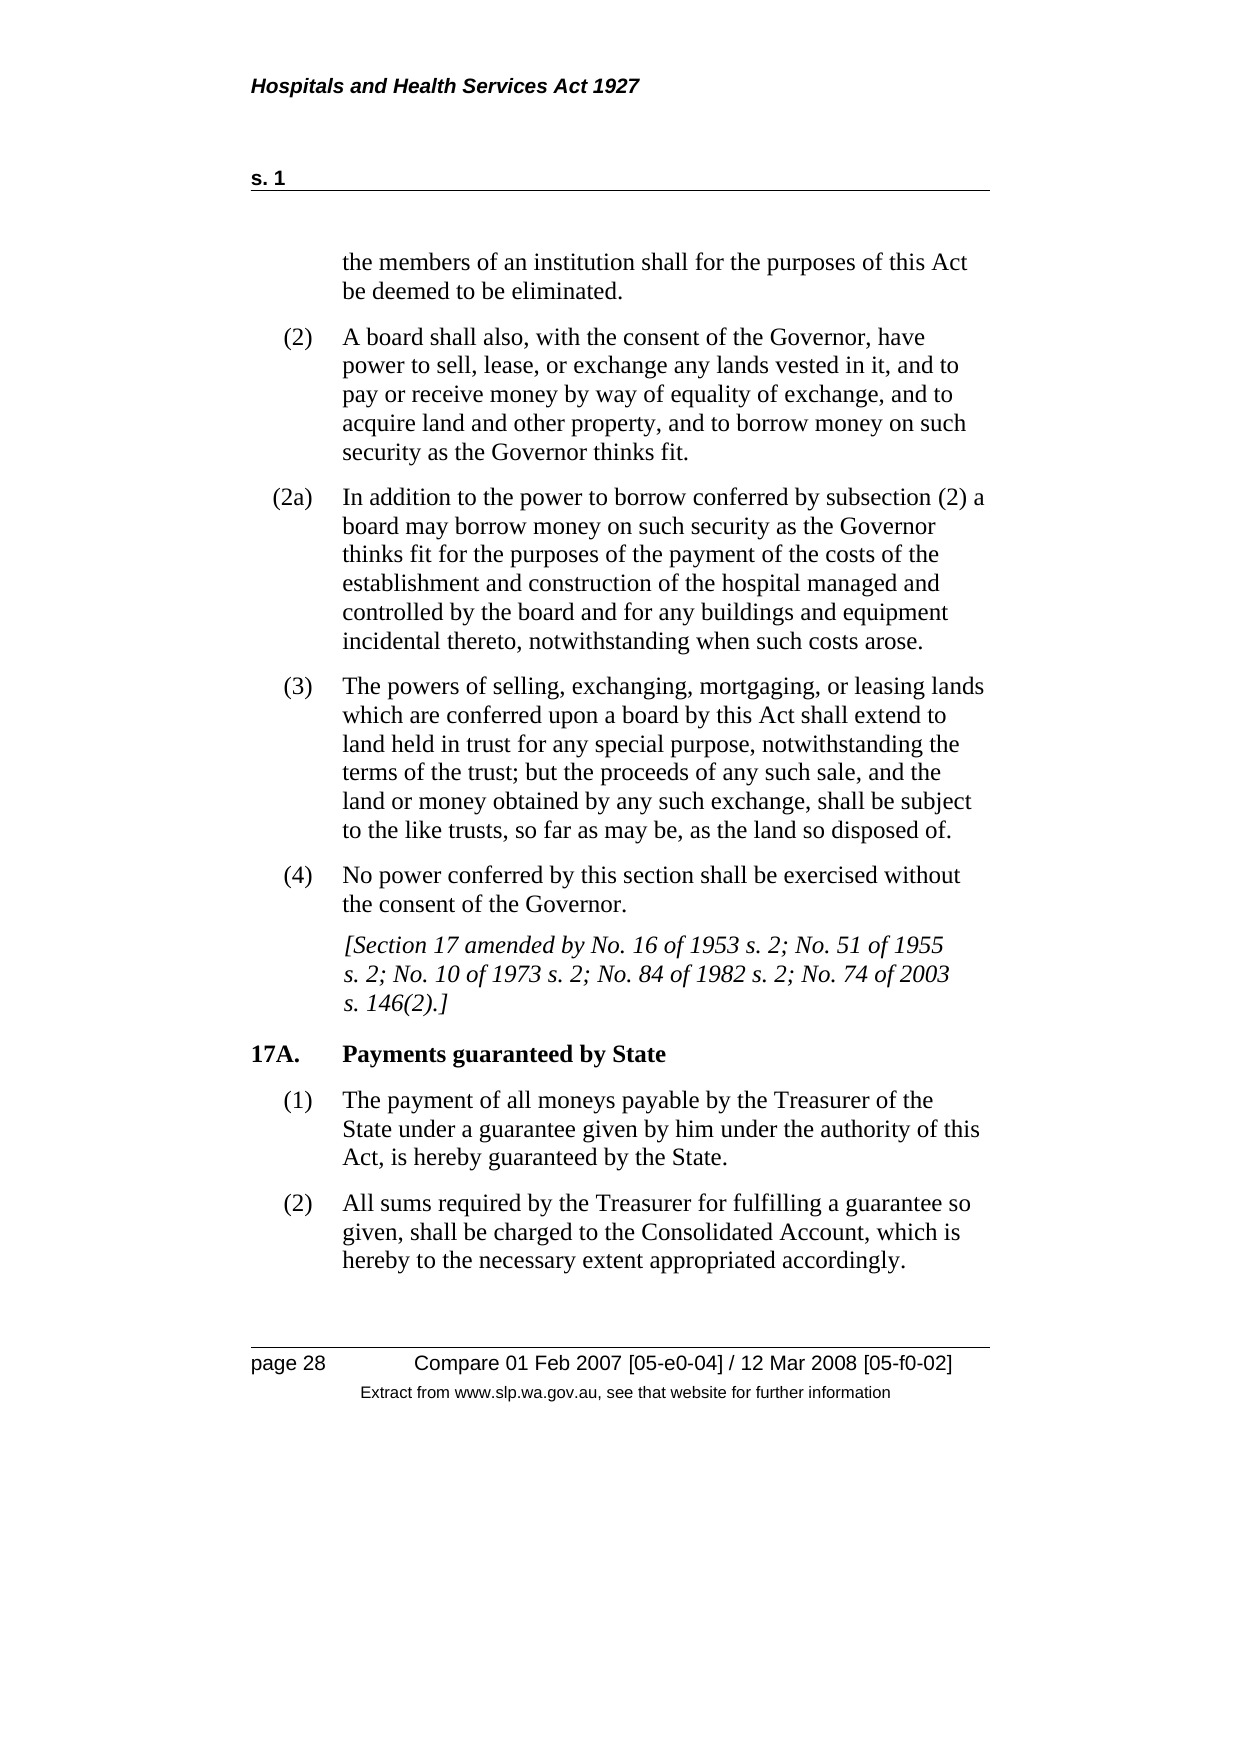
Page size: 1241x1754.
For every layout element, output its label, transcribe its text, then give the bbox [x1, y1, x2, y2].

subtitle 17A. Payments guaranteed by State [251, 1039, 990, 1068]
text (3) The powers of selling, exchanging, mortgaging, or leasing lands which are conferred upon a board by this Act shall extend to land held in trust for any special purpose, notwithstanding the terms of the trust; but the proceeds of any such sale, and the land or money obtained by any such exchange, shall be subject to the like trusts, so far as may be, as the land so disposed of. [251, 671, 990, 844]
text (2) All sums required by the Treasurer for fulfilling a guarantee so given, shall be charged to the Consolidated Account, which is hereby to the necessary extent appropriated accordingly. [251, 1188, 990, 1274]
text (4) No power conferred by this section shall be exercised without the consent of the Governor. [251, 860, 990, 918]
text [Section 17 amended by No. 16 of 1953 s. 2; No. 51 of 1955 s. 2; No. 10 of 1973 s. 2; No. 84 of 1982 s. 2; No. 74 of 2003 s. 146(2).] [251, 930, 990, 1017]
text (2) A board shall also, with the consent of the Governor, have power to sell, lease, or exchange any lands vested in it, and to pay or receive money by way of equality of exchange, and to acquire land and other property, and to borrow money on such security as the Governor thinks fit. [251, 322, 990, 465]
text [251, 247, 990, 305]
text (1) The payment of all moneys payable by the Treasurer of the State under a guarantee given by him under the authority of this Act, is hereby guaranteed by the State. [251, 1085, 990, 1171]
text (2a) In addition to the power to borrow conferred by subsection (2) a board may borrow money on such security as the Governor thinks fit for the purposes of the payment of the costs of the establishment and construction of the hospital managed and controlled by the board and for any buildings and equipment incidental thereto, notwithstanding when such costs arose. [251, 482, 990, 654]
